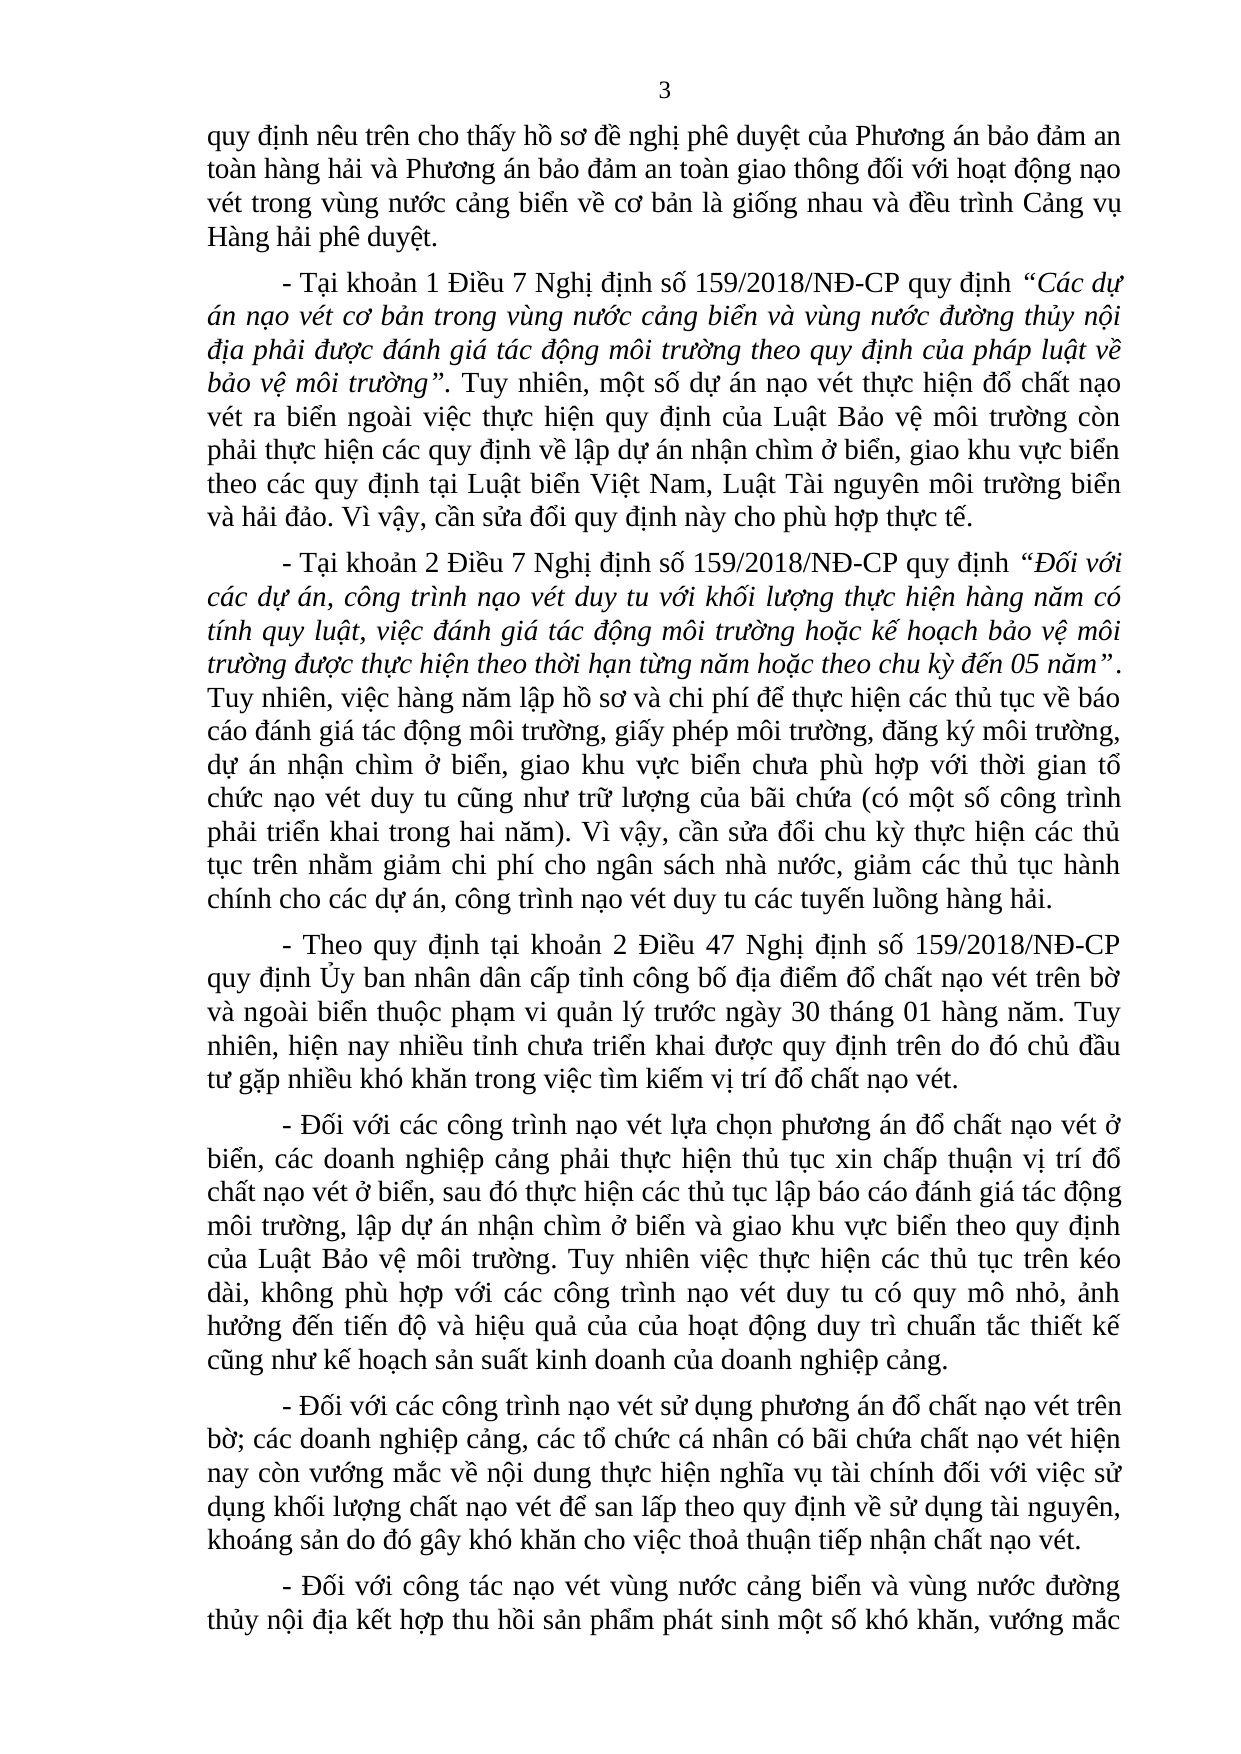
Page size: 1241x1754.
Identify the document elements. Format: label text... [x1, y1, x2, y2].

text - Đối với các công trình nạo vét lựa chọn phương án đổ chất nạo vét ở biển, các doanh nghiệp cảng phải thực hiện thủ tục xin chấp thuận vị trí đổ chất nạo vét ở biển, sau đó thực hiện các thủ tục lập báo cáo đánh giá tác động môi trường, lập dự án nhận chìm ở biển và giao khu vực biển theo quy định của Luật Bảo vệ môi trường. Tuy nhiên việc thực hiện các thủ tục trên kéo dài, không phù hợp với các công trình nạo vét duy tu có quy mô nhỏ, ảnh hưởng đến tiến độ và hiệu quả của của hoạt động duy trì chuẩn tắc thiết kế cũng như kế hoạch sản suất kinh doanh của doanh nghiệp cảng. [207, 1107, 1122, 1376]
text - Tại khoản 2 Điều 7 Nghị định số 159/2018/NĐ-CP quy định “Đối với các dự án, công trình nạo vét duy tu với khối lượng thực hiện hàng năm có tính quy luật, việc đánh giá tác động môi trường hoặc kế hoạch bảo vệ môi trường được thực hiện theo thời hạn từng năm hoặc theo chu kỳ đến 05 năm”. Tuy nhiên, việc hàng năm lập hồ sơ và chi phí để thực hiện các thủ tục về báo cáo đánh giá tác động môi trường, giấy phép môi trường, đăng ký môi trường, dự án nhận chìm ở biển, giao khu vực biển chưa phù hợp với thời gian tổ chức nạo vét duy tu cũng như trữ lượng của bãi chứa (có một số công trình phải triển khai trong hai năm). Vì vậy, cần sửa đổi chu kỳ thực hiện các thủ tục trên nhằm giảm chi phí cho ngân sách nhà nước, giảm các thủ tục hành chính cho các dự án, công trình nạo vét duy tu các tuyến luồng hàng hải. [207, 546, 1122, 914]
text - Theo quy định tại khoản 2 Điều 47 Nghị định số 159/2018/NĐ-CP quy định Ủy ban nhân dân cấp tỉnh công bố địa điểm đổ chất nạo vét trên bờ và ngoài biển thuộc phạm vi quản lý trước ngày 30 tháng 01 hàng năm. Tuy nhiên, hiện nay nhiều tỉnh chưa triển khai được quy định trên do đó chủ đầu tư gặp nhiều khó khăn trong việc tìm kiếm vị trí đổ chất nạo vét. [207, 927, 1122, 1095]
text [207, 1568, 1122, 1635]
text - Đối với các công trình nạo vét sử dụng phương án đổ chất nạo vét trên bờ; các doanh nghiệp cảng, các tổ chức cá nhân có bãi chứa chất nạo vét hiện nay còn vướng mắc về nội dung thực hiện nghĩa vụ tài chính đối với việc sử dụng khối lượng chất nạo vét để san lấp theo quy định về sử dụng tài nguyên, khoáng sản do đó gây khó khăn cho việc thoả thuận tiếp nhận chất nạo vét. [207, 1388, 1122, 1556]
text - Tại khoản 1 Điều 7 Nghị định số 159/2018/NĐ-CP quy định “Các dự án nạo vét cơ bản trong vùng nước cảng biển và vùng nước đường thủy nội địa phải được đánh giá tác động môi trường theo quy định của pháp luật về bảo vệ môi trường”. Tuy nhiên, một số dự án nạo vét thực hiện đổ chất nạo vét ra biển ngoài việc thực hiện quy định của Luật Bảo vệ môi trường còn phải thực hiện các quy định về lập dự án nhận chìm ở biển, giao khu vực biển theo các quy định tại Luật biển Việt Nam, Luật Tài nguyên môi trường biển và hải đảo. Vì vậy, cần sửa đổi quy định này cho phù hợp thực tế. [207, 265, 1122, 533]
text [207, 118, 1122, 252]
